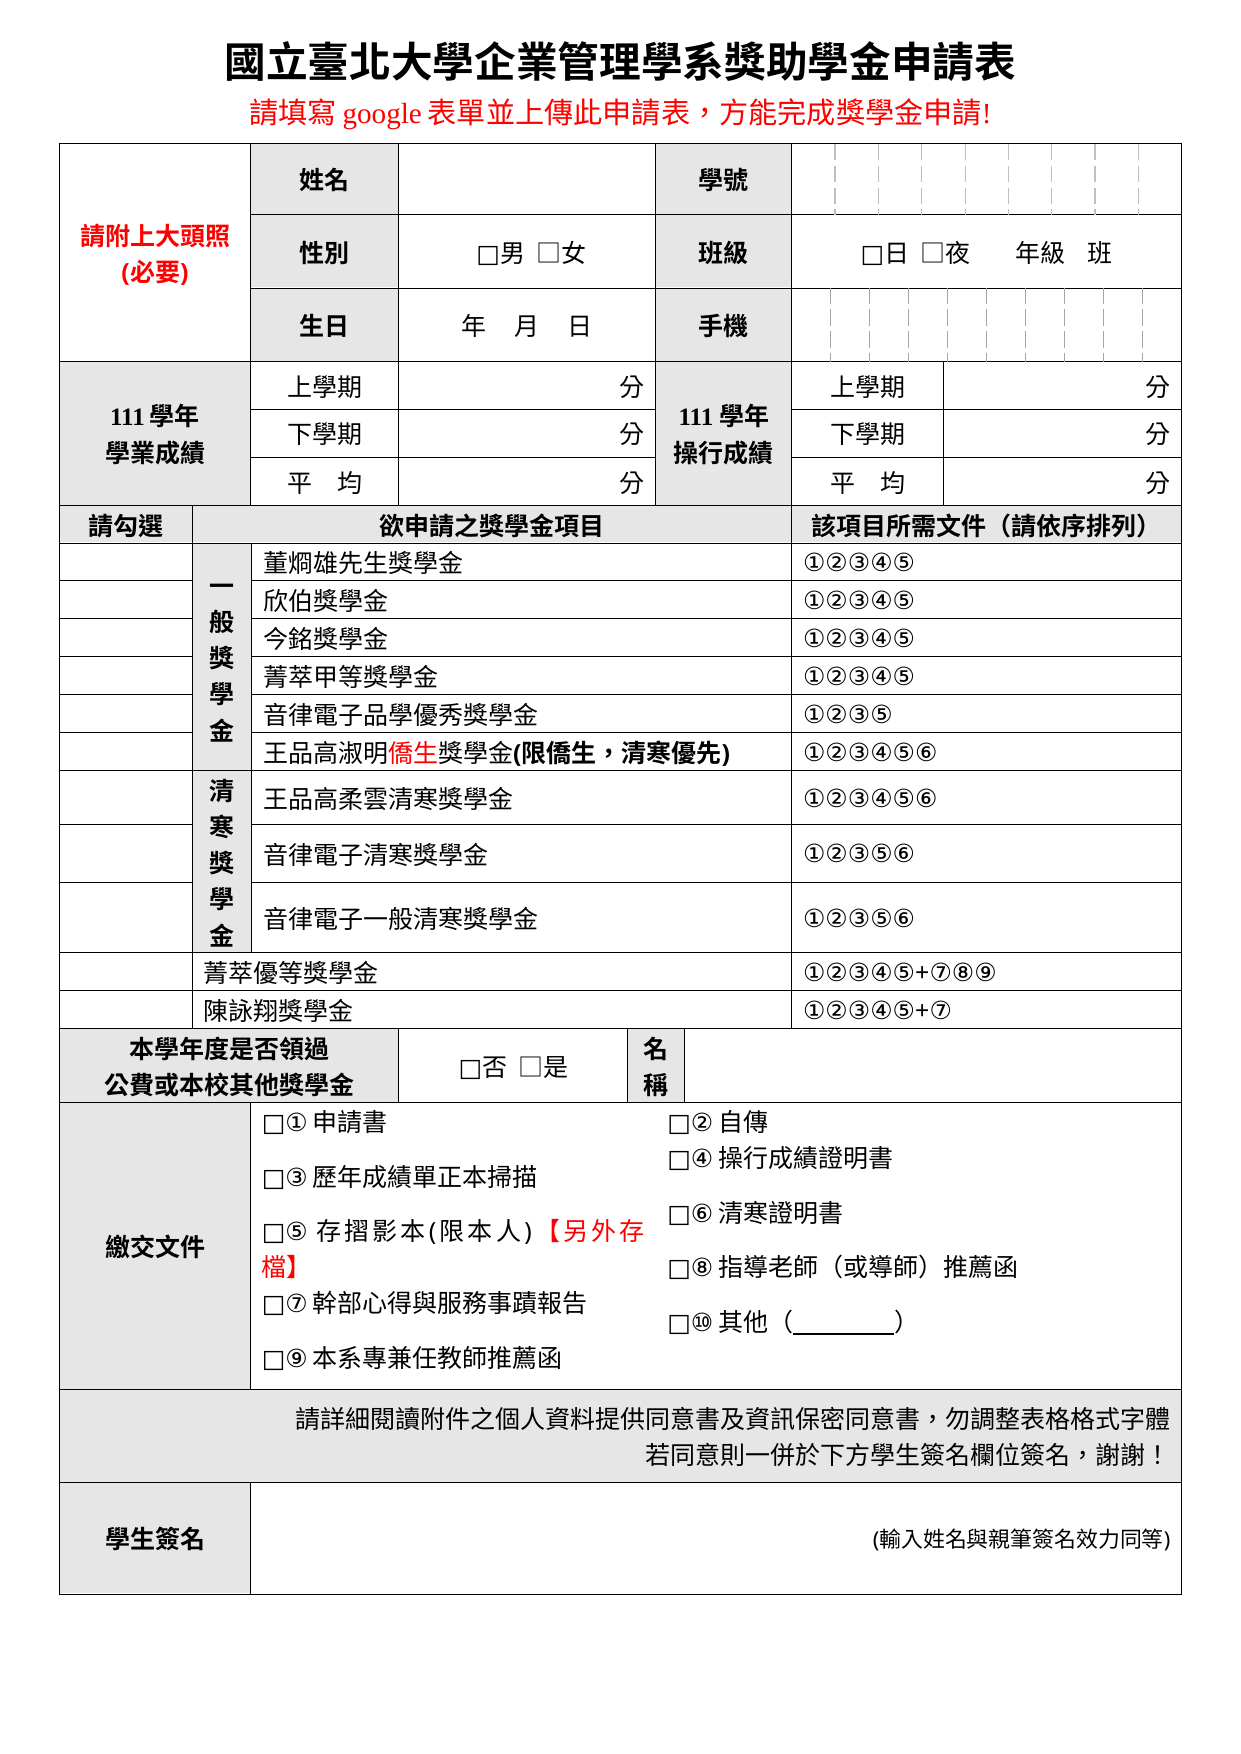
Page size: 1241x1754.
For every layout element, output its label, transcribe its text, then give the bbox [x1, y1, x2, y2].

table_cell [948, 289, 987, 361]
table_cell 王品高淑明僑生獎學金(限僑生，清寒優先) [252, 733, 791, 770]
table_header [1138, 144, 1181, 214]
table_cell 下學期 [251, 410, 398, 457]
table_cell ①②③⑤⑥ [792, 825, 1181, 882]
table_cell [60, 581, 192, 618]
table_cell 分 [944, 458, 1181, 505]
table_header [879, 144, 922, 214]
table_cell 學生簽名 [60, 1483, 250, 1593]
table_cell 111學年 學業成績 [60, 362, 250, 505]
table_cell ①②③④⑤ [792, 544, 1181, 580]
table_cell [870, 289, 909, 361]
table_cell 音律電子一般清寒獎學金 [252, 883, 791, 952]
table_cell 音律電子品學優秀獎學金 [252, 695, 791, 732]
table_cell [60, 825, 192, 882]
table_cell ①②③⑤ [792, 695, 1181, 732]
table_header [1095, 144, 1138, 214]
table_cell 王品高柔雲清寒獎學金 [252, 771, 791, 823]
table_cell 菁萃甲等獎學金 [252, 657, 791, 694]
table_cell 性別 [251, 215, 398, 287]
table_cell 111 學年 操行成績 [656, 362, 791, 505]
table_header [965, 144, 1008, 214]
table_cell [987, 289, 1026, 361]
table_cell ①②③④⑤⑥ [792, 733, 1181, 770]
table_cell 陳詠翔獎學金 [193, 991, 791, 1028]
table_cell □①申請書 □③歷年成績單正本掃描 □⑤存摺影本(限本人)【另外存檔】 □⑦幹部心得與服務事蹟報告 □⑨本系專兼任教師推薦函 [251, 1103, 656, 1389]
table_cell 菁萃優等獎學金 [193, 953, 791, 990]
table_cell 音律電子清寒獎學金 [252, 825, 791, 882]
table_cell 班級 [656, 215, 791, 287]
table_cell 年 月 日 [399, 289, 655, 361]
table_cell 名稱 [628, 1029, 684, 1102]
table_cell 欲申請之獎學金項目 [193, 506, 791, 542]
table_header [922, 144, 965, 214]
table_cell [60, 695, 192, 732]
table_cell [1026, 289, 1065, 361]
table_header [835, 144, 878, 214]
table_cell [60, 619, 192, 656]
table_header [1052, 144, 1095, 214]
table_cell [1104, 289, 1143, 361]
table_cell [792, 289, 831, 361]
table_header 姓名 [251, 144, 398, 214]
table_cell ①②③④⑤ [792, 619, 1181, 656]
table_cell 欣伯獎學金 [252, 581, 791, 618]
table_header 請附上大頭照 (必要) [60, 144, 250, 361]
table_header [792, 144, 835, 214]
table_header [399, 144, 655, 214]
table_cell 該項目所需文件（請依序排列） [792, 506, 1181, 542]
table_cell 下學期 [792, 410, 943, 457]
table_cell [60, 771, 192, 823]
table_cell 上學期 [251, 362, 398, 409]
table_cell [831, 289, 870, 361]
table_cell 一般獎學金 [193, 544, 251, 770]
table_cell 今銘獎學金 [252, 619, 791, 656]
table_header 學號 [656, 144, 791, 214]
table_cell 分 [399, 458, 655, 505]
table_cell [60, 733, 192, 770]
table_cell 分 [399, 362, 655, 409]
table_cell [60, 544, 192, 580]
table_cell [60, 883, 192, 952]
text 國立臺北大學企業管理學系獎助學金申請表 [89, 29, 1152, 90]
table_cell [685, 1029, 1181, 1102]
table_cell 清寒獎學金 [193, 771, 251, 952]
table_cell [909, 289, 948, 361]
table_cell 請詳細閱讀附件之個人資料提供同意書及資訊保密同意書，勿調整表格格式字體 若同意則一併於下方學生簽名欄位簽名，謝謝！ [60, 1390, 1181, 1482]
table_cell 手機 [656, 289, 791, 361]
table_cell 分 [944, 362, 1181, 409]
table_cell 平 均 [792, 458, 943, 505]
table_cell 分 [944, 410, 1181, 457]
table_cell ①②③④⑤ [792, 657, 1181, 694]
table_cell 請勾選 [60, 506, 192, 542]
table_cell □②自傳 □④操行成績證明書 □⑥清寒證明書 □⑧指導老師（或導師）推薦函 □⑩其他（ ） [656, 1103, 1181, 1389]
table_cell [60, 991, 192, 1028]
table_cell 董烱雄先生獎學金 [252, 544, 791, 580]
table_cell 分 [399, 410, 655, 457]
table_cell 繳交文件 [60, 1103, 250, 1389]
table_cell [60, 953, 192, 990]
table_cell 生日 [251, 289, 398, 361]
table_cell 平 均 [251, 458, 398, 505]
table_cell ①②③④⑤+⑦ [792, 991, 1181, 1028]
table_cell ①②③④⑤+⑦⑧⑨ [792, 953, 1181, 990]
table_cell □否 □是 [399, 1029, 627, 1102]
text 請填寫google表單並上傳此申請表，方能完成獎學金申請! [89, 90, 1152, 132]
table_cell ①②③⑤⑥ [792, 883, 1181, 952]
table_cell ①②③④⑤ [792, 581, 1181, 618]
table_cell ①②③④⑤⑥ [792, 771, 1181, 823]
table_cell 上學期 [792, 362, 943, 409]
table_cell □男 □女 [399, 215, 655, 287]
table_cell (輸入姓名與親筆簽名效力同等) [251, 1483, 1181, 1593]
table_cell [1065, 289, 1104, 361]
table_cell 本學年度是否領過 公費或本校其他獎學金 [60, 1029, 398, 1102]
table_cell [60, 657, 192, 694]
table_header [1008, 144, 1052, 214]
table_cell [1143, 289, 1181, 361]
table_cell □日 □夜 年級 班 [792, 215, 1181, 287]
